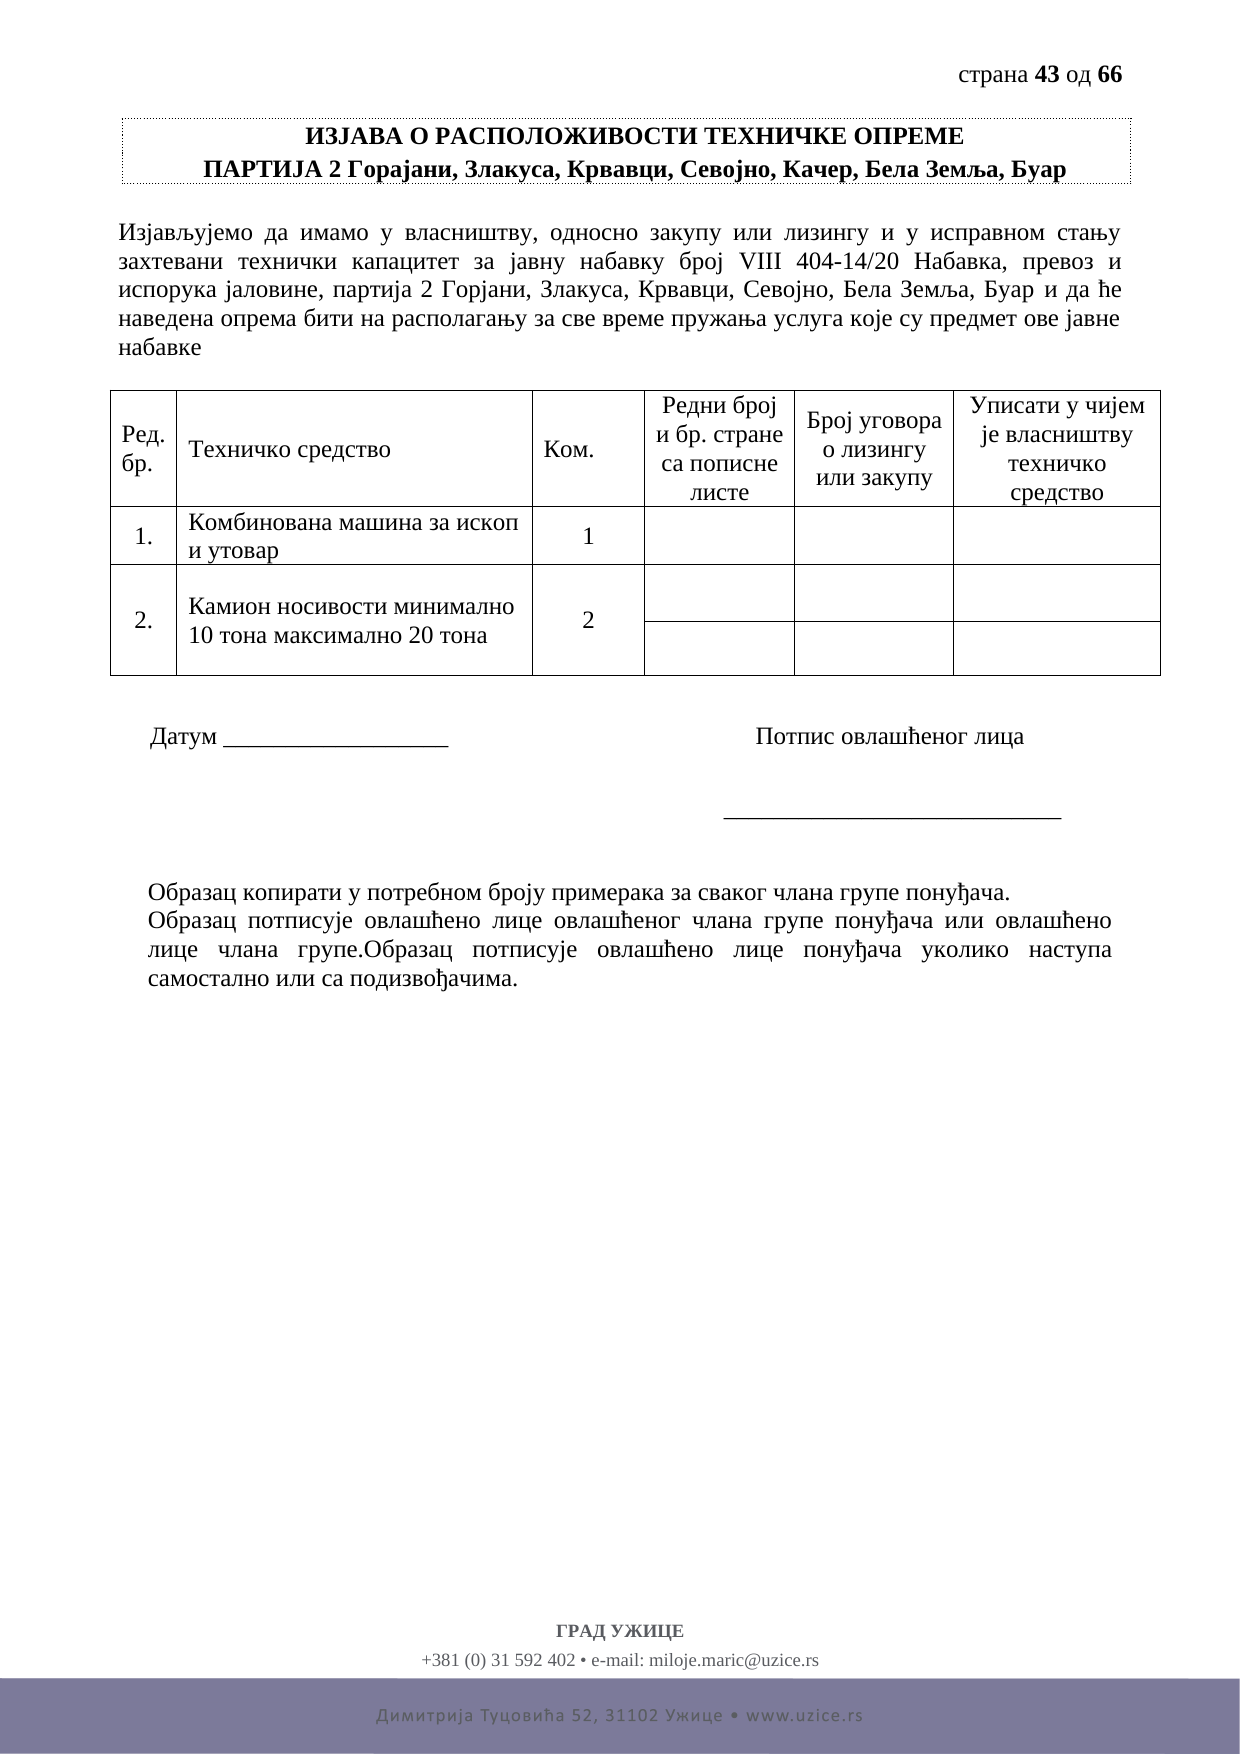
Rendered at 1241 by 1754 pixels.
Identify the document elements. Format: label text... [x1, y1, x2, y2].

text Образац потписује овлашћено лице овлашћеног члана групе понуђача или овлашћено лице члана групе.Образац потписује овлашћено лице понуђача уколико наступа самостално или са подизвођачима. [148, 906, 1113, 992]
table_cell [954, 622, 1160, 674]
text ПАРТИЈА 2 Горајани, Злакуса, Крвавци, Севојно, Качер, Бела Земља, Буар [122, 151, 1131, 184]
table_cell 1 [533, 507, 644, 564]
text ИЗЈАВА О РАСПОЛОЖИВОСТИ ТЕХНИЧКЕ ОПРЕМЕ [122, 118, 1131, 150]
table_header Ком. [533, 391, 644, 506]
table_cell Комбинована машина за ископ и утовар [177, 507, 532, 564]
table_cell 1. [111, 507, 176, 564]
table_cell Камион носивости минимално 10 тона максимално 20 тона [177, 565, 532, 674]
table_cell [645, 507, 794, 564]
text Образац копирати у потребном броју примерака за сваког члана групе понуђача. [148, 877, 1113, 906]
table_header Број уговора о лизингу или закупу [795, 391, 953, 506]
table_cell [795, 565, 953, 621]
table_cell [645, 622, 794, 674]
table_cell 2 [533, 565, 644, 674]
table_cell [645, 565, 794, 621]
table_cell [795, 622, 953, 674]
table_header Редни број и бр. стране са пописне листе [645, 391, 794, 506]
table_cell [954, 565, 1160, 621]
table_cell [954, 507, 1160, 564]
table_cell [795, 507, 953, 564]
text Изјављујемо да имамо у власништву, односно закупу или лизингу и у исправном стању захтевани технички капацитет за јавну набавку број VIII 404-14/20 Набавка, превоз и испорука јаловине, партија 2 Горјани, Злакуса, Крвавци, Севојно, Бела Земља, Буар и да ће наведена опрема бити на располагању за све време пружања услуга које су предмет ове јавне набавке [118, 217, 1122, 361]
picture [0, 1677, 1240, 1754]
table_header Техничко средство [177, 391, 532, 506]
table_header Ред. бр. [111, 391, 176, 506]
table_cell 2. [111, 565, 176, 674]
table_header Уписати у чијем је власништву техничко средство [954, 391, 1160, 506]
